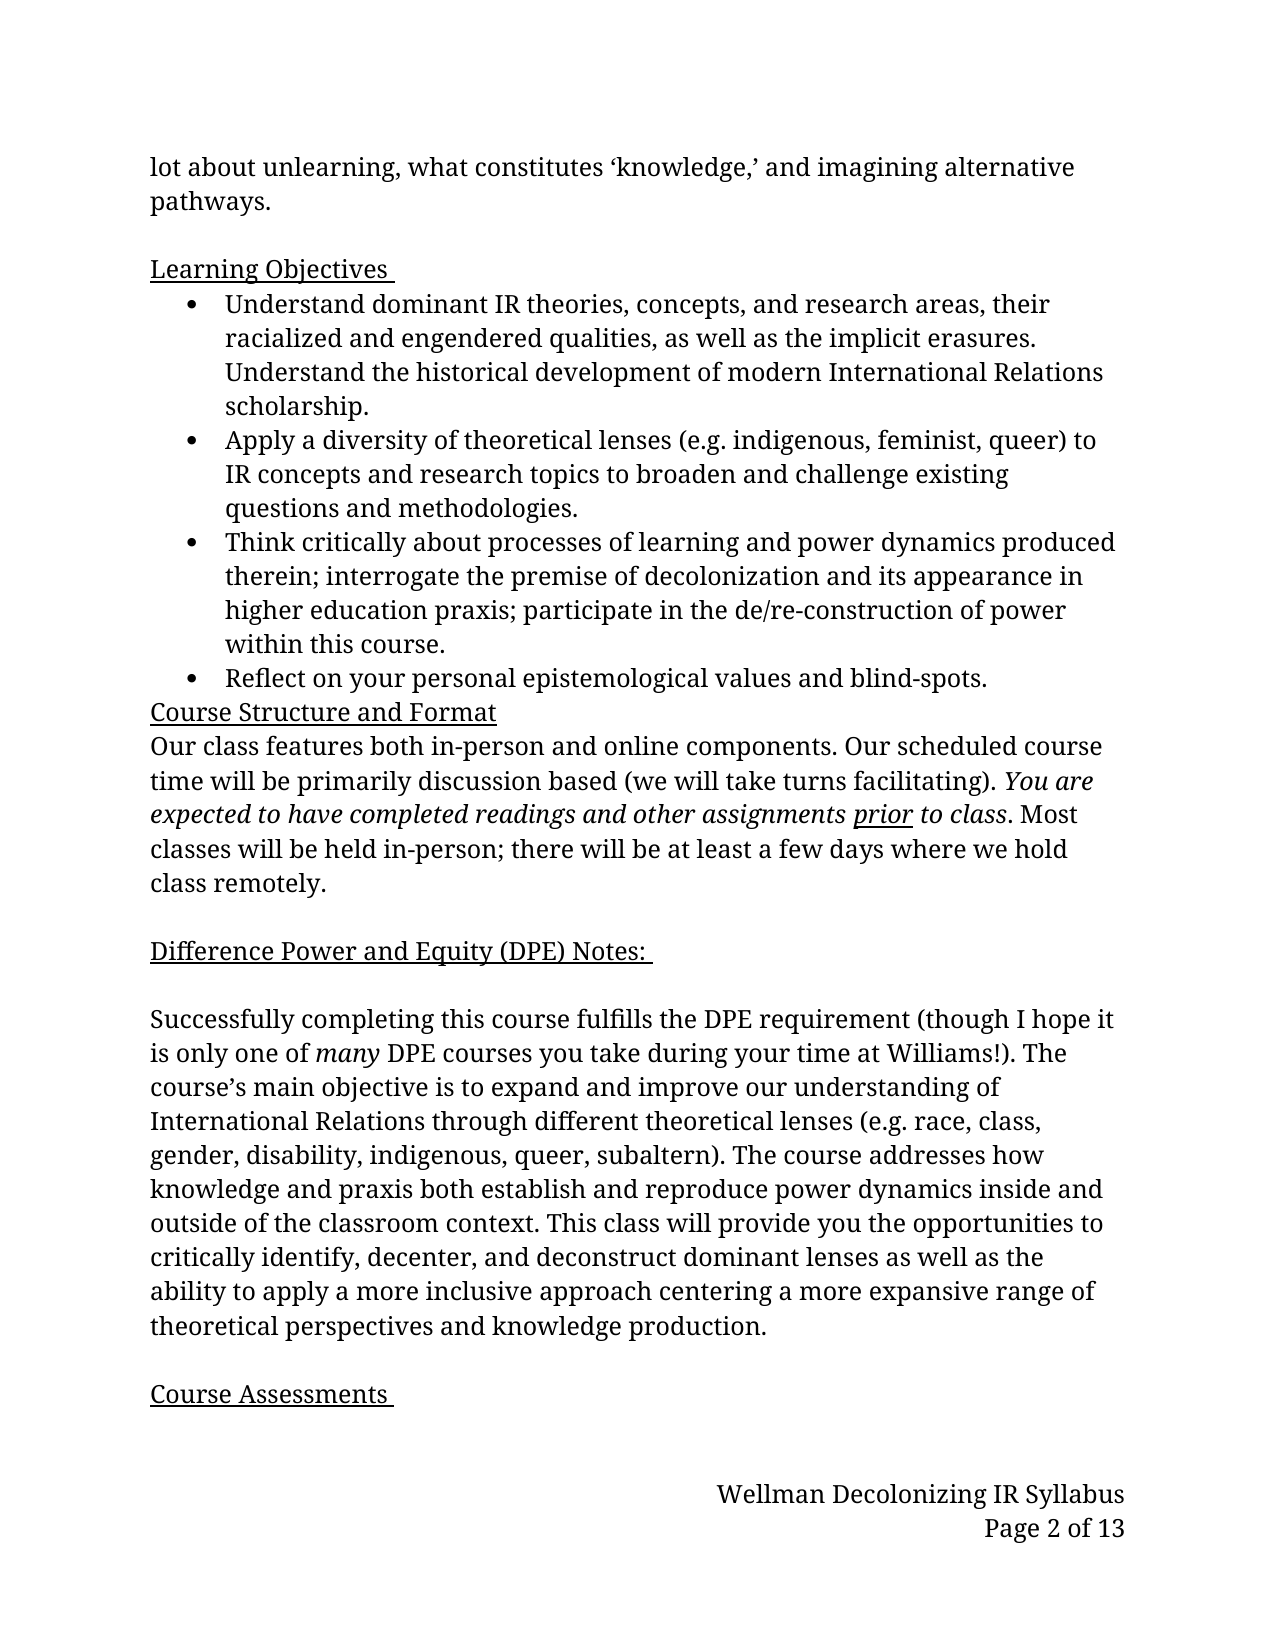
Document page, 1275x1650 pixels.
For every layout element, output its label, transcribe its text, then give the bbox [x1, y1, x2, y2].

list Think critically about processes of learning and power dynamics produced therein; interrogate the premise of decolonization and its appearance in higher education praxis; participate in the de/re-construction of power within this course. [187, 525, 1125, 661]
list Apply a diversity of theoretical lenses (e.g. indigenous, feminist, queer) to IR concepts and research topics to broaden and challenge existing questions and methodologies. [187, 422, 1125, 525]
text Our class features both in-person and online components. Our scheduled course time will be primarily discussion based (we will take turns facilitating). You are expected to have completed readings and other assignments prior to class. Most classes will be held in-person; there will be at least a few days where we hold class remotely. [150, 729, 1125, 899]
text Course Structure and Format [150, 695, 1125, 729]
text Course Assessments [150, 1376, 1125, 1410]
list Reflect on your personal epistemological values and blind-spots. [187, 661, 1125, 695]
text Successfully completing this course fulfills the DPE requirement (though I hope it is only one of many DPE courses you take during your time at Williams!). The course’s main objective is to expand and improve our understanding of International Relations through different theoretical lenses (e.g. race, class, gender, disability, indigenous, queer, subaltern). The course addresses how knowledge and praxis both establish and reproduce power dynamics inside and outside of the classroom context. This class will provide you the opportunities to critically identify, decenter, and deconstruct dominant lenses as well as the ability to apply a more inclusive approach centering a more expansive range of theoretical perspectives and knowledge production. [150, 1002, 1125, 1342]
text Difference Power and Equity (DPE) Notes: [150, 933, 1125, 967]
text Learning Objectives [150, 252, 1125, 286]
list Understand dominant IR theories, concepts, and research areas, their racialized and engendered qualities, as well as the implicit erasures. Understand the historical development of modern International Relations scholarship. [187, 286, 1125, 422]
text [150, 150, 1125, 218]
